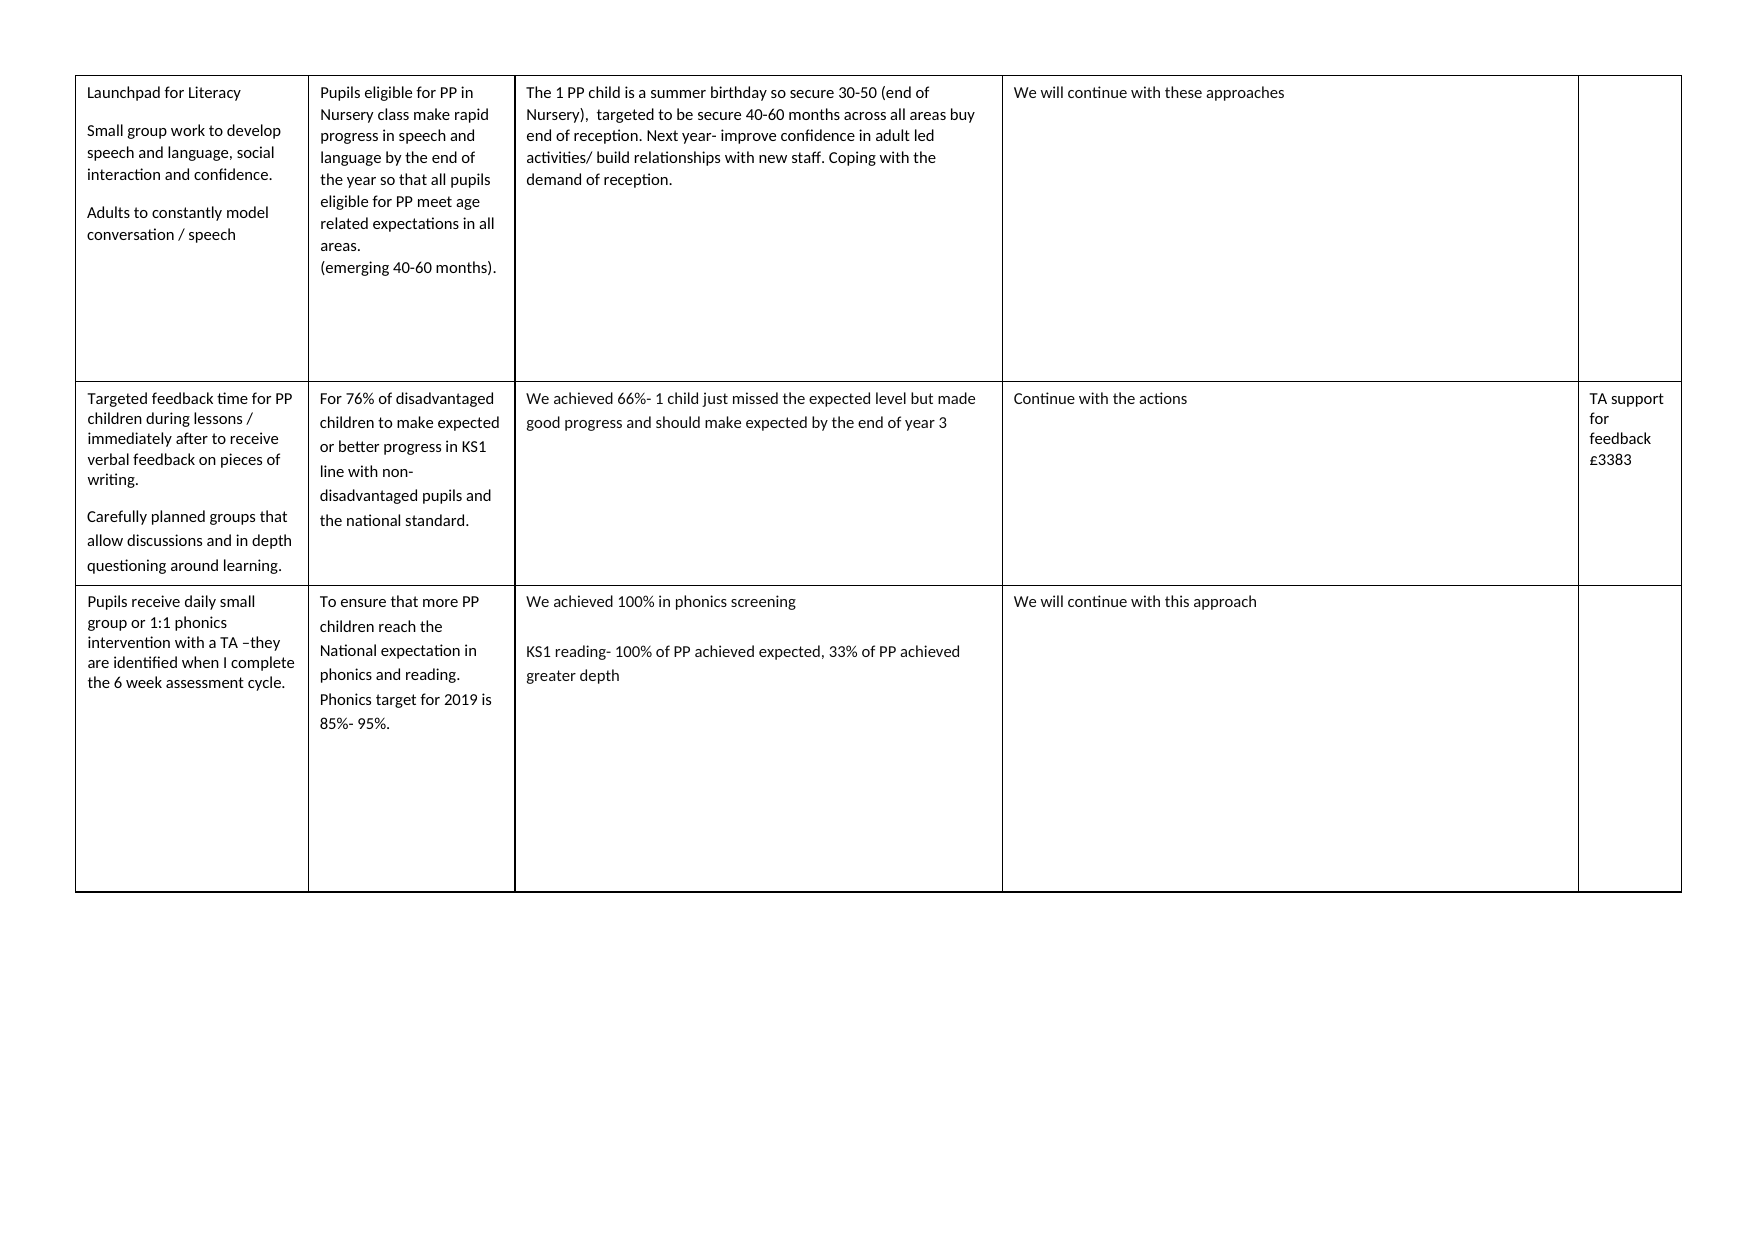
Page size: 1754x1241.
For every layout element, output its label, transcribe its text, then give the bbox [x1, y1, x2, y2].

table_cell [1579, 586, 1681, 891]
table_cell We will continue with these approaches [1003, 76, 1578, 381]
table_cell TA support for feedback £3383 [1579, 382, 1681, 584]
table_cell [1579, 76, 1681, 381]
table_cell We will continue with this approach [1003, 586, 1578, 891]
table_cell We achieved 100% in phonics screening KS1 reading- 100% of PP achieved expected, 33% of PP achieved greater depth [516, 586, 1002, 891]
table_cell Pupils receive daily small group or 1:1 phonics intervention with a TA –they are identified when I complete the 6 week assessment cycle. [76, 586, 308, 891]
table_cell For 76% of disadvantaged children to make expected or better progress in KS1 line with non-disadvantaged pupils and the national standard. [309, 382, 514, 584]
table_cell Continue with the actions [1003, 382, 1578, 584]
table_cell We achieved 66%- 1 child just missed the expected level but made good progress and should make expected by the end of year 3 [516, 382, 1002, 584]
table_cell To ensure that more PP children reach the National expectation in phonics and reading. Phonics target for 2019 is 85%- 95%. [309, 586, 514, 891]
table_cell Launchpad for Literacy Small group work to develop speech and language, social interaction and confidence. Adults to constantly model conversation / speech [76, 76, 308, 381]
table_cell Targeted feedback time for PP children during lessons / immediately after to receive verbal feedback on pieces of writing. Carefully planned groups that allow discussions and in depth questioning around learning. [76, 382, 308, 584]
table_cell The 1 PP child is a summer birthday so secure 30-50 (end of Nursery), targeted to be secure 40-60 months across all areas buy end of reception. Next year- improve confidence in adult led activities/ build relationships with new staff. Coping with the demand of reception. [516, 76, 1002, 381]
table_cell Pupils eligible for PP in Nursery class make rapid progress in speech and language by the end of the year so that all pupils eligible for PP meet age related expectations in all areas. (emerging 40-60 months). [309, 76, 514, 381]
